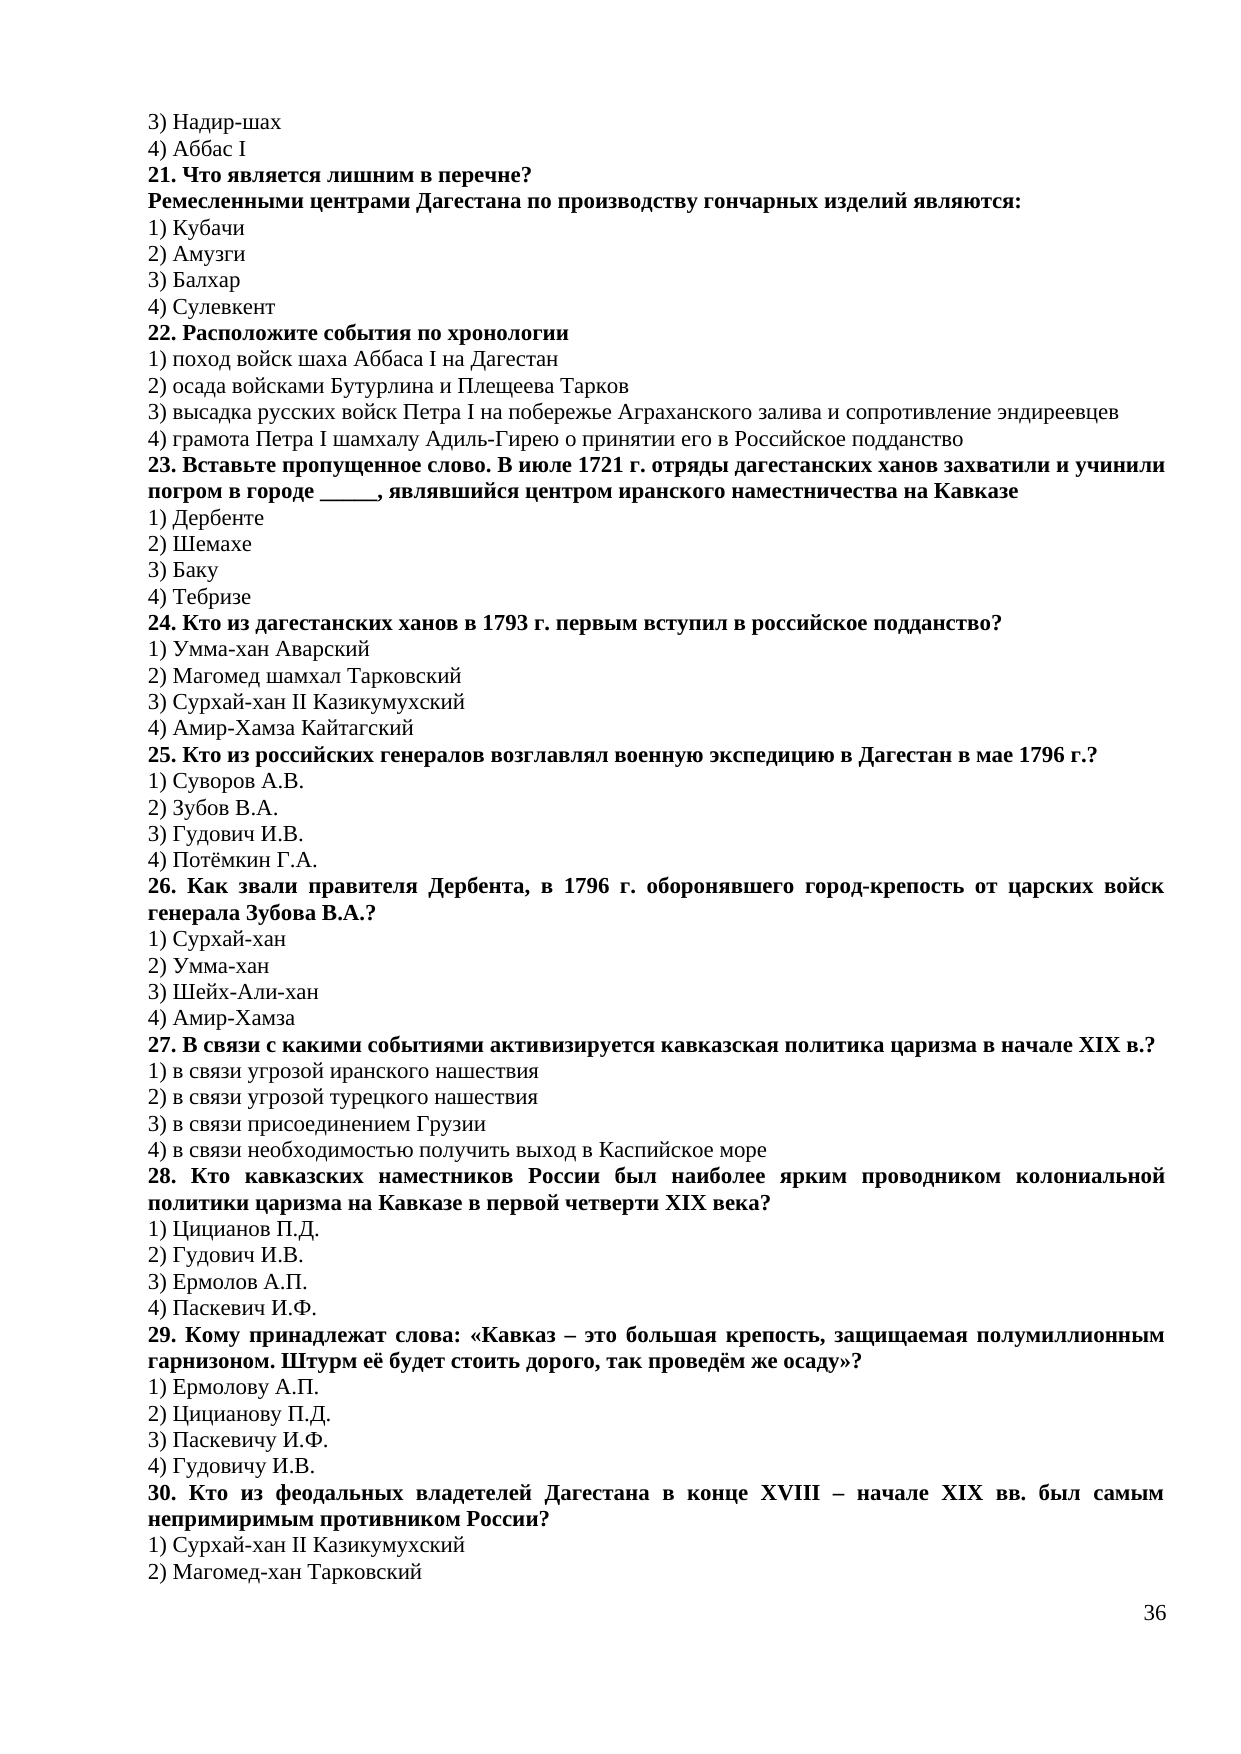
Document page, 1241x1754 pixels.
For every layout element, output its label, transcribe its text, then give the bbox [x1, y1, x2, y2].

text 1) Умма-хан Аварский [148, 635, 1166, 662]
text 4) Паскевич И.Ф. [148, 1294, 1166, 1321]
text 2) Магомед шамхал Тарковский [148, 662, 1166, 688]
text 3) Баку [148, 556, 1166, 583]
text 2) Шемахе [148, 530, 1166, 556]
text 1) Суворов А.В. [148, 767, 1166, 793]
text 4) Тебризе [148, 583, 1166, 609]
text 30. Кто из феодальных владетелей Дагестана в конце XVIII – начале XIX вв. был самым непримиримым противником России? [148, 1479, 1166, 1531]
text 2) Цицианову П.Д. [148, 1400, 1166, 1426]
text 1) поход войск шаха Аббаса I на Дагестан [148, 346, 1166, 372]
text 1) Кубачи [148, 214, 1166, 240]
text 3) высадка русских войск Петра I на побережье Аграханского залива и сопротивление эндиреевцев [148, 398, 1166, 424]
text 25. Кто из российских генералов возглавлял военную экспедицию в Дагестан в мае 1796 г.? [148, 741, 1166, 767]
text 27. В связи с какими событиями активизируется кавказская политика царизма в начале XIX в.? [148, 1031, 1166, 1057]
text 2) Зубов В.А. [148, 793, 1166, 820]
text 26. Как звали правителя Дербента, в 1796 г. оборонявшего город-крепость от царских войск генерала Зубова В.А.? [148, 873, 1166, 925]
text 2) в связи угрозой турецкого нашествия [148, 1083, 1166, 1110]
text 22. Расположите события по хронологии [148, 319, 1166, 346]
text 3) Сурхай-хан II Казикумухский [148, 688, 1166, 714]
text 1) Сурхай-хан II Казикумухский [148, 1531, 1166, 1558]
text 28. Кто кавказских наместников России был наиболее ярким проводником колониальной политики царизма на Кавказе в первой четверти XIX века? [148, 1162, 1166, 1215]
text 2) осада войсками Бутурлина и Плещеева Тарков [148, 372, 1166, 398]
text 3) Паскевичу И.Ф. [148, 1426, 1166, 1452]
text 2) Гудович И.В. [148, 1242, 1166, 1268]
text 4) грамота Петра I шамхалу Адиль-Гирею о принятии его в Российское подданство [148, 424, 1166, 451]
text 29. Кому принадлежат слова: «Кавказ – это большая крепость, защищаемая полумиллионным гарнизоном. Штурм её будет стоить дорого, так проведём же осаду»? [148, 1321, 1166, 1373]
text 3) Надир-шах [148, 108, 1166, 135]
text 1) в связи угрозой иранского нашествия [148, 1057, 1166, 1083]
text 3) Ермолов А.П. [148, 1268, 1166, 1294]
text 1) Сурхай-хан [148, 925, 1166, 952]
text 4) Потёмкин Г.А. [148, 846, 1166, 873]
text 24. Кто из дагестанских ханов в 1793 г. первым вступил в российское подданство? [148, 609, 1166, 635]
text 1) Ермолову А.П. [148, 1373, 1166, 1400]
text 1) Цицианов П.Д. [148, 1215, 1166, 1242]
text 3) в связи присоединением Грузии [148, 1110, 1166, 1136]
text 4) Аббас I [148, 135, 1166, 161]
text 2) Магомед-хан Тарковский [148, 1558, 1166, 1584]
text 4) в связи необходимостью получить выход в Каспийское море [148, 1136, 1166, 1162]
text 3) Шейх-Али-хан [148, 978, 1166, 1004]
text 3) Балхар [148, 266, 1166, 293]
text 4) Гудовичу И.В. [148, 1452, 1166, 1479]
text 1) Дербенте [148, 504, 1166, 530]
text Ремесленными центрами Дагестана по производству гончарных изделий являются: [148, 187, 1166, 214]
text 23. Вставьте пропущенное слово. В июле 1721 г. отряды дагестанских ханов захватили и учинили погром в городе _____, являвшийся центром иранского наместничества на Кавказе [148, 451, 1166, 504]
text 4) Амир-Хамза Кайтагский [148, 714, 1166, 741]
text 4) Амир-Хамза [148, 1004, 1166, 1031]
text 3) Гудович И.В. [148, 820, 1166, 846]
text 2) Амузги [148, 240, 1166, 266]
text 2) Умма-хан [148, 952, 1166, 978]
text 21. Что является лишним в перечне? [148, 161, 1166, 187]
text 4) Сулевкент [148, 293, 1166, 319]
